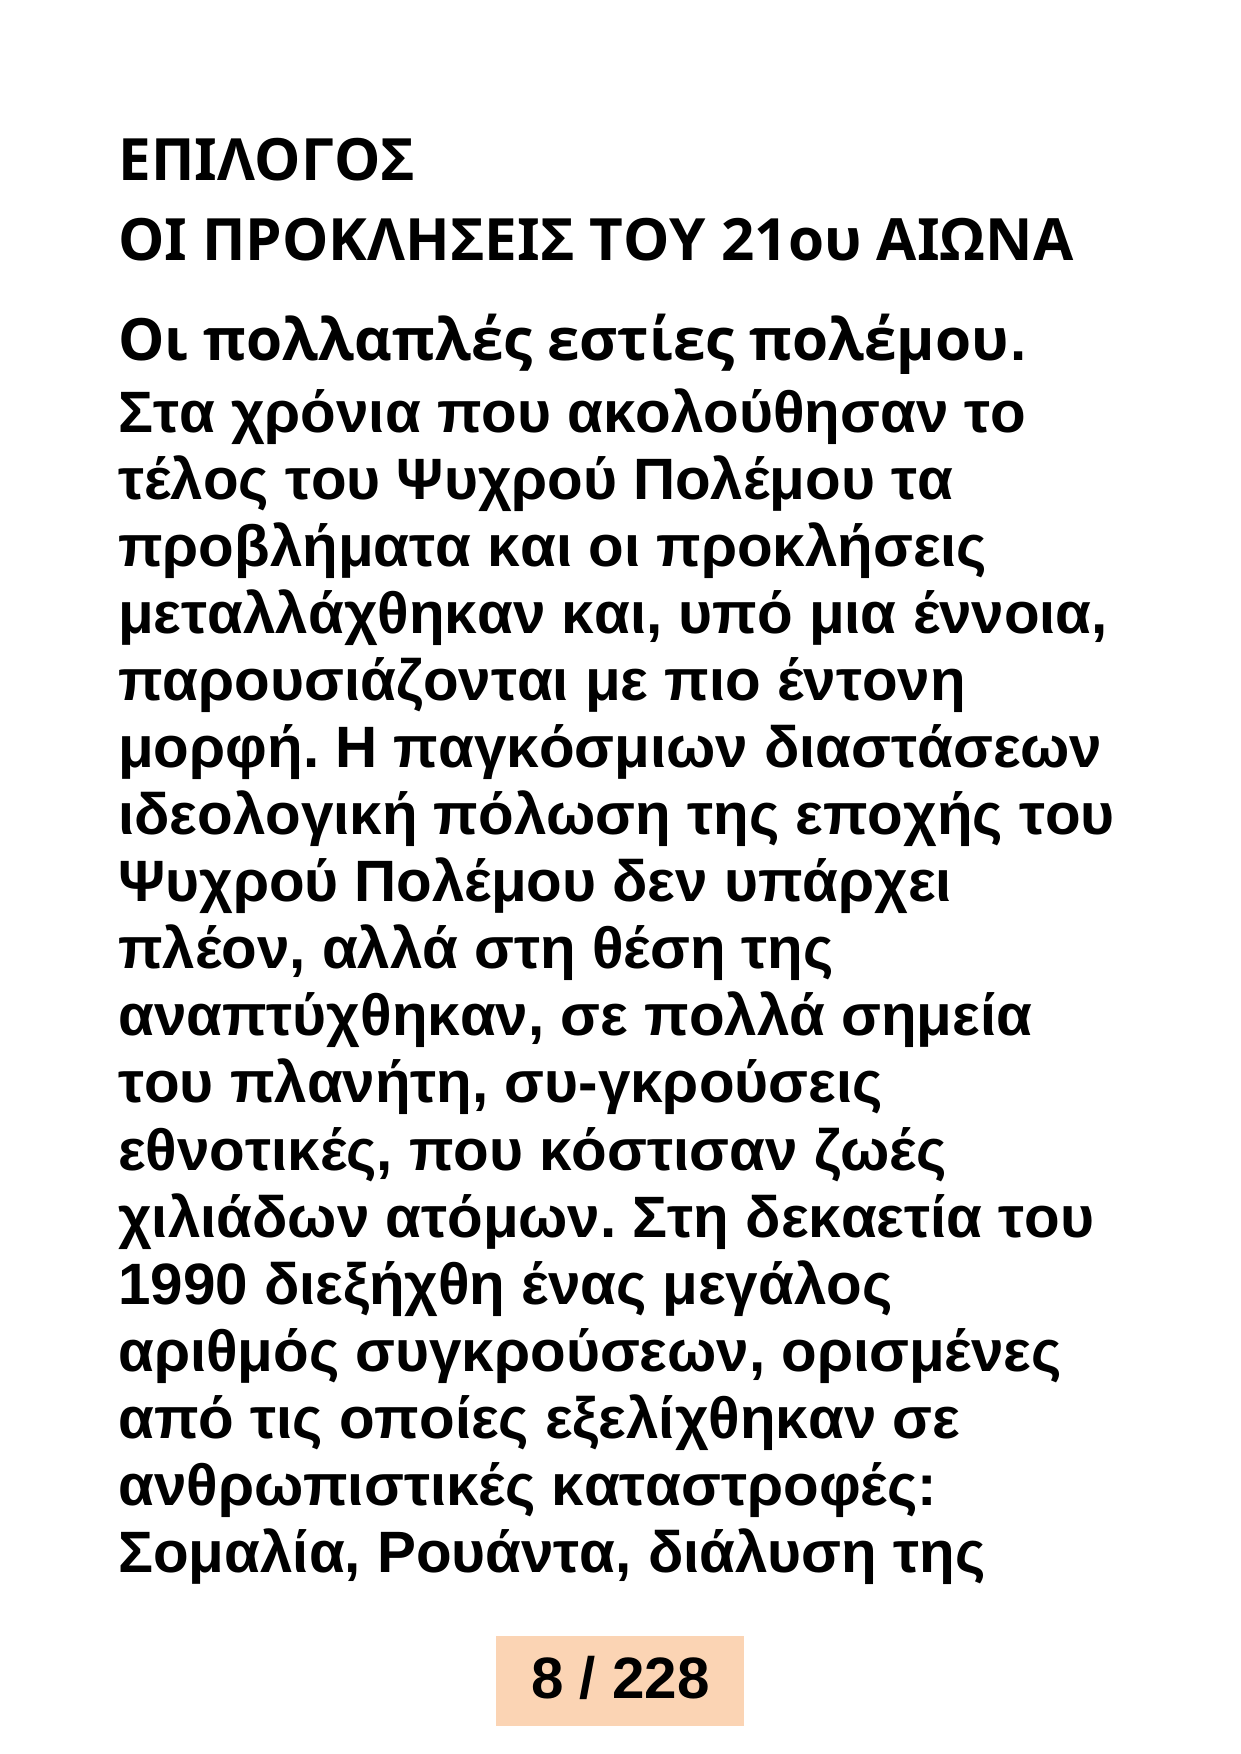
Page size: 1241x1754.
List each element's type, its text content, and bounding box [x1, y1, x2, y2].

text ΕΠΙΛΟΓΟΣ [118, 118, 1122, 198]
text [118, 298, 1122, 1585]
text ΟΙ ΠΡΟΚΛΗΣΕΙΣ ΤΟΥ 21ου ΑΙΩΝΑ [118, 198, 1122, 277]
